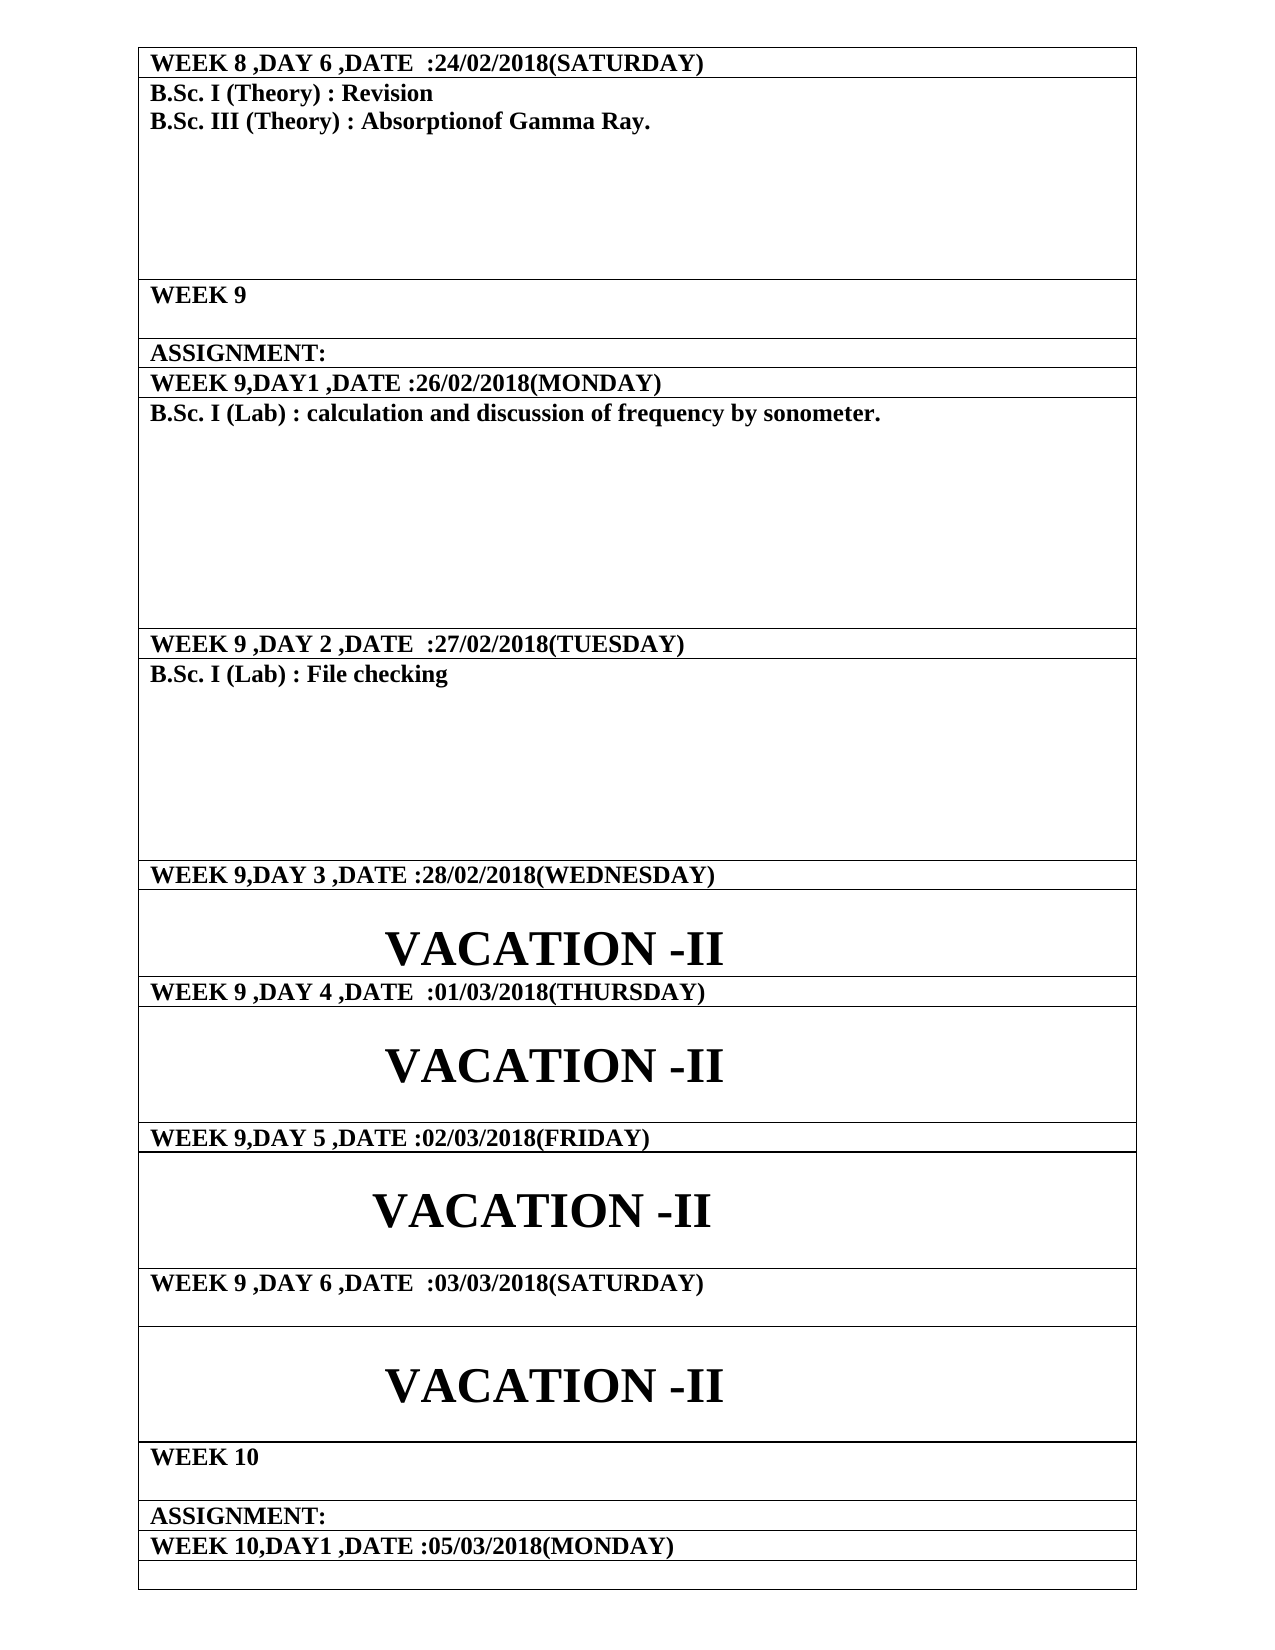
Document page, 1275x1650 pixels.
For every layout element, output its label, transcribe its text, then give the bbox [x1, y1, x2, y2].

table_cell WEEK 9,DAY1 ,DATE :26/02/2018(MONDAY) [139, 368, 1136, 397]
table_cell B.Sc. I (Lab) : calculation and discussion of frequency by sonometer. [139, 398, 1136, 628]
table_cell VACATION -II [139, 890, 1136, 976]
table_cell VACATION -II [139, 1007, 1136, 1122]
table_cell ASSIGNMENT: [139, 339, 1136, 367]
table_cell WEEK 9 ,DAY 2 ,DATE :27/02/2018(TUESDAY) [139, 629, 1136, 658]
table_cell ASSIGNMENT: [139, 1501, 1136, 1530]
table_cell VACATION -II [139, 1153, 1136, 1267]
table_cell WEEK 9,DAY 5 ,DATE :02/03/2018(FRIDAY) [139, 1123, 1136, 1151]
table_cell WEEK 10,DAY1 ,DATE :05/03/2018(MONDAY) [139, 1531, 1136, 1559]
table_cell B.Sc. I (Lab) : File checking [139, 659, 1136, 859]
table_cell VACATION -II [139, 1327, 1136, 1441]
table_cell WEEK 8 ,DAY 6 ,DATE :24/02/2018(SATURDAY) [139, 48, 1136, 77]
table_cell WEEK 9 ,DAY 6 ,DATE :03/03/2018(SATURDAY) [139, 1269, 1136, 1326]
table_cell WEEK 9,DAY 3 ,DATE :28/02/2018(WEDNESDAY) [139, 861, 1136, 889]
table_cell WEEK 9 [139, 280, 1136, 337]
table_cell WEEK 10 [139, 1443, 1136, 1500]
table_cell WEEK 9 ,DAY 4 ,DATE :01/03/2018(THURSDAY) [139, 977, 1136, 1006]
table_cell B.Sc. I (Theory) : Revision B.Sc. III (Theory) : Absorptionof Gamma Ray. [139, 78, 1136, 279]
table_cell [139, 1561, 1136, 1589]
